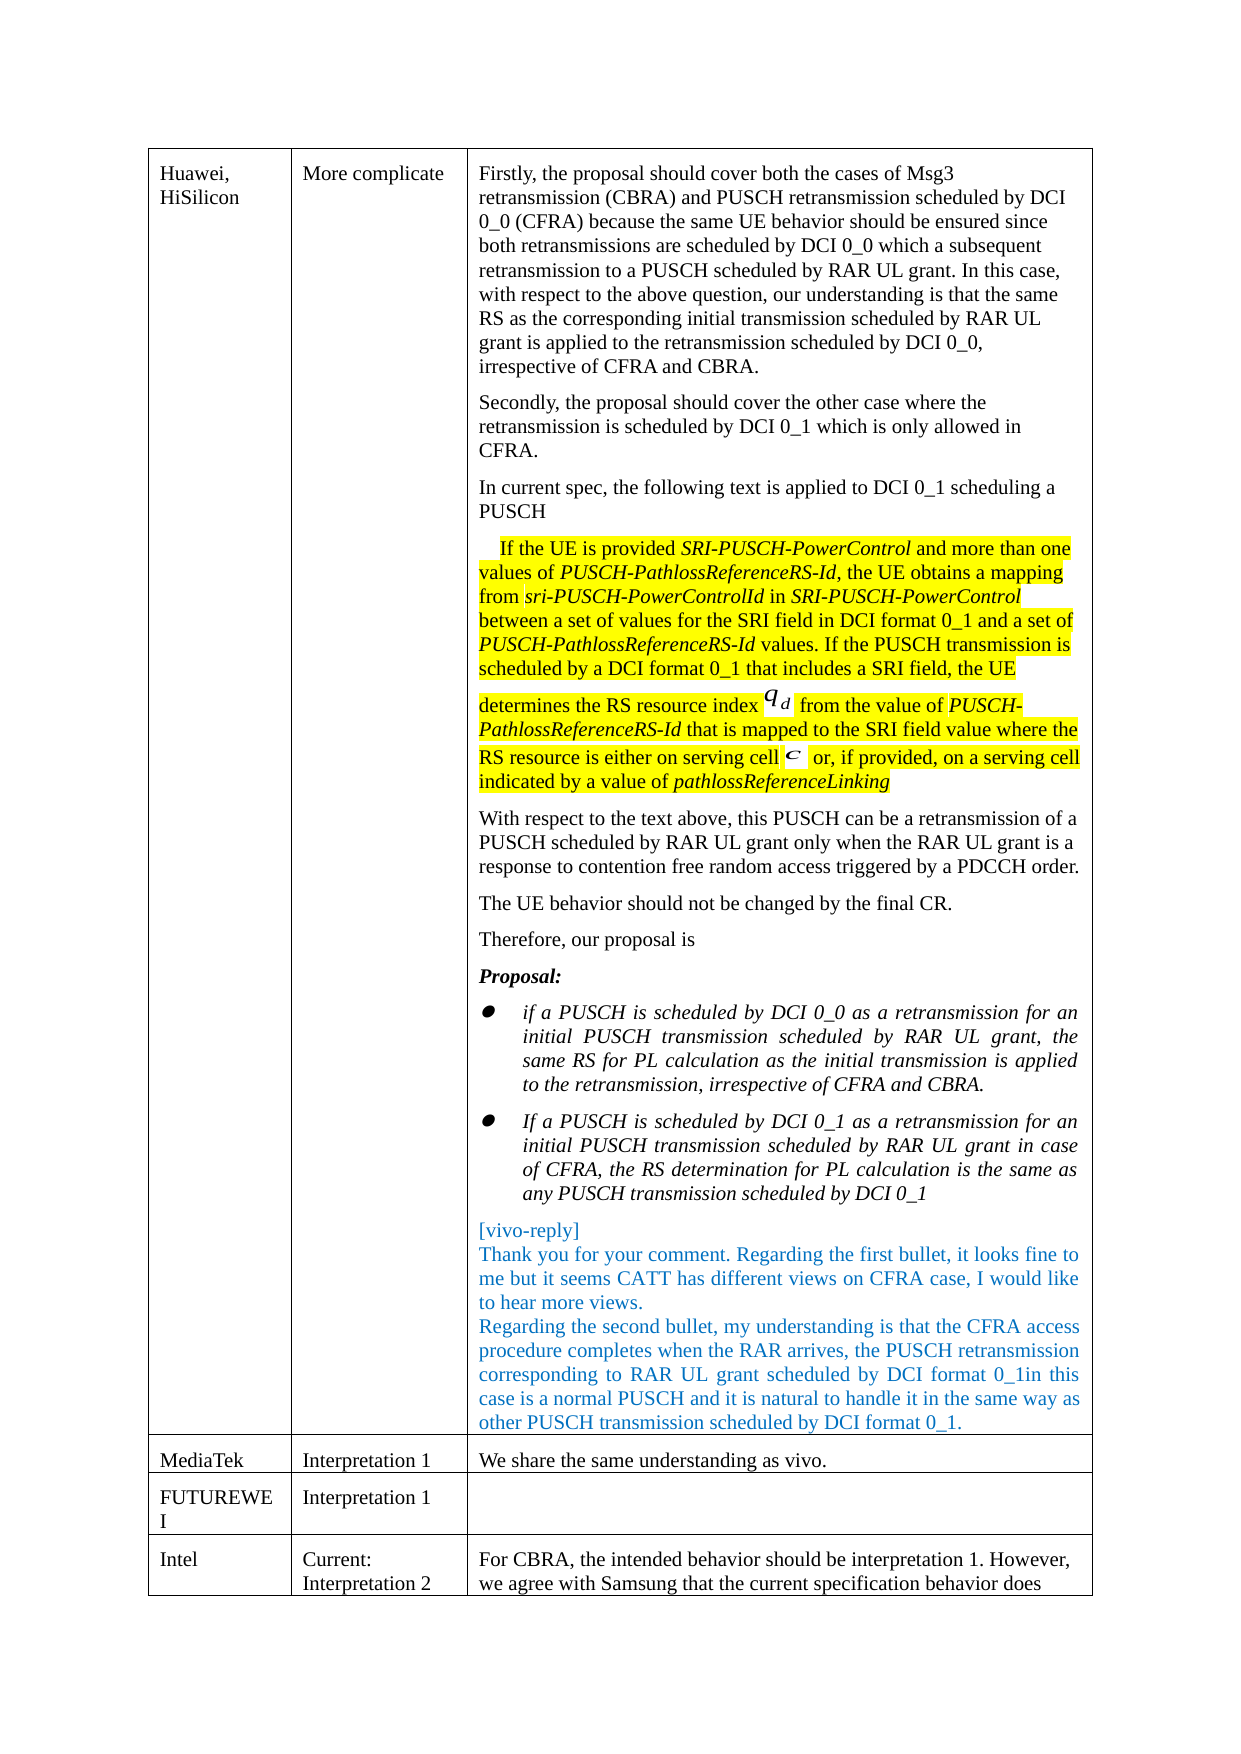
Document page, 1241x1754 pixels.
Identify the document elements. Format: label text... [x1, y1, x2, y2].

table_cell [468, 1535, 1092, 1595]
table_cell We share the same understanding as vivo. [468, 1435, 1092, 1472]
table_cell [292, 1535, 467, 1595]
table_cell Interpretation 1 [292, 1435, 467, 1472]
table_cell [468, 1473, 1092, 1533]
table_cell Interpretation 1 [292, 1473, 467, 1533]
table_cell More complicate [292, 149, 467, 1434]
table_cell Huawei, HiSilicon [149, 149, 291, 1434]
table_cell MediaTek [149, 1435, 291, 1472]
table_cell Firstly, the proposal should cover both the cases of Msg3 retransmission (CBRA) and PUSCH retransmission scheduled by DCI 0_0 (CFRA) because the same UE behavior should be ensured since both retransmissions are scheduled by DCI 0_0 which a subsequent retransmission to a PUSCH scheduled by RAR UL grant. In this case, with respect to the above question, our understanding is that the same RS as the corresponding initial transmission scheduled by RAR UL grant is applied to the retransmission scheduled by DCI 0_0, irrespective of CFRA and CBRA. Secondly, the proposal should cover the other case where the retransmission is scheduled by DCI 0_1 which is only allowed in CFRA. In current spec, the following text is applied to DCI 0_1 scheduling a PUSCH If the UE is provided SRI-PUSCH-PowerControl and more than one values of PUSCH-PathlossReferenceRS-Id, the UE obtains a mapping from sri-PUSCH-PowerControlId in SRI-PUSCH-PowerControl between a set of values for the SRI field in DCI format 0_1 and a set of PUSCH-PathlossReferenceRS-Id values. If the PUSCH transmission is scheduled by a DCI format 0_1 that includes a SRI field, the UE determines the RS resource index from the value of PUSCH-PathlossReferenceRS-Id that is mapped to the SRI field value where the RS resource is either on serving cell or, if provided, on a serving cell indicated by a value of pathlossReferenceLinking With respect to the text above, this PUSCH can be a retransmission of a PUSCH scheduled by RAR UL grant only when the RAR UL grant is a response to contention free random access triggered by a PDCCH order. The UE behavior should not be changed by the final CR. Therefore, our proposal is Proposal: if a PUSCH is scheduled by DCI 0_0 as a retransmission for an initial PUSCH transmission scheduled by RAR UL grant, the same RS for PL calculation as the initial transmission is applied to the retransmission, irrespective of CFRA and CBRA. If a PUSCH is scheduled by DCI 0_1 as a retransmission for an initial PUSCH transmission scheduled by RAR UL grant in case of CFRA, the RS determination for PL calculation is the same as any PUSCH transmission scheduled by DCI 0_1 [vivo-reply] Thank you for your comment. Regarding the first bullet, it looks fine to me but it seems CATT has different views on CFRA case, I would like to hear more views. Regarding the second bullet, my understanding is that the CFRA access procedure completes when the RAR arrives, the PUSCH retransmission corresponding to RAR UL grant scheduled by DCI format 0_1in this case is a normal PUSCH and it is natural to handle it in the same way as other PUSCH transmission scheduled by DCI format 0_1. [468, 149, 1092, 1434]
table_cell Intel [149, 1535, 291, 1595]
table_cell FUTUREWEI [149, 1473, 291, 1533]
